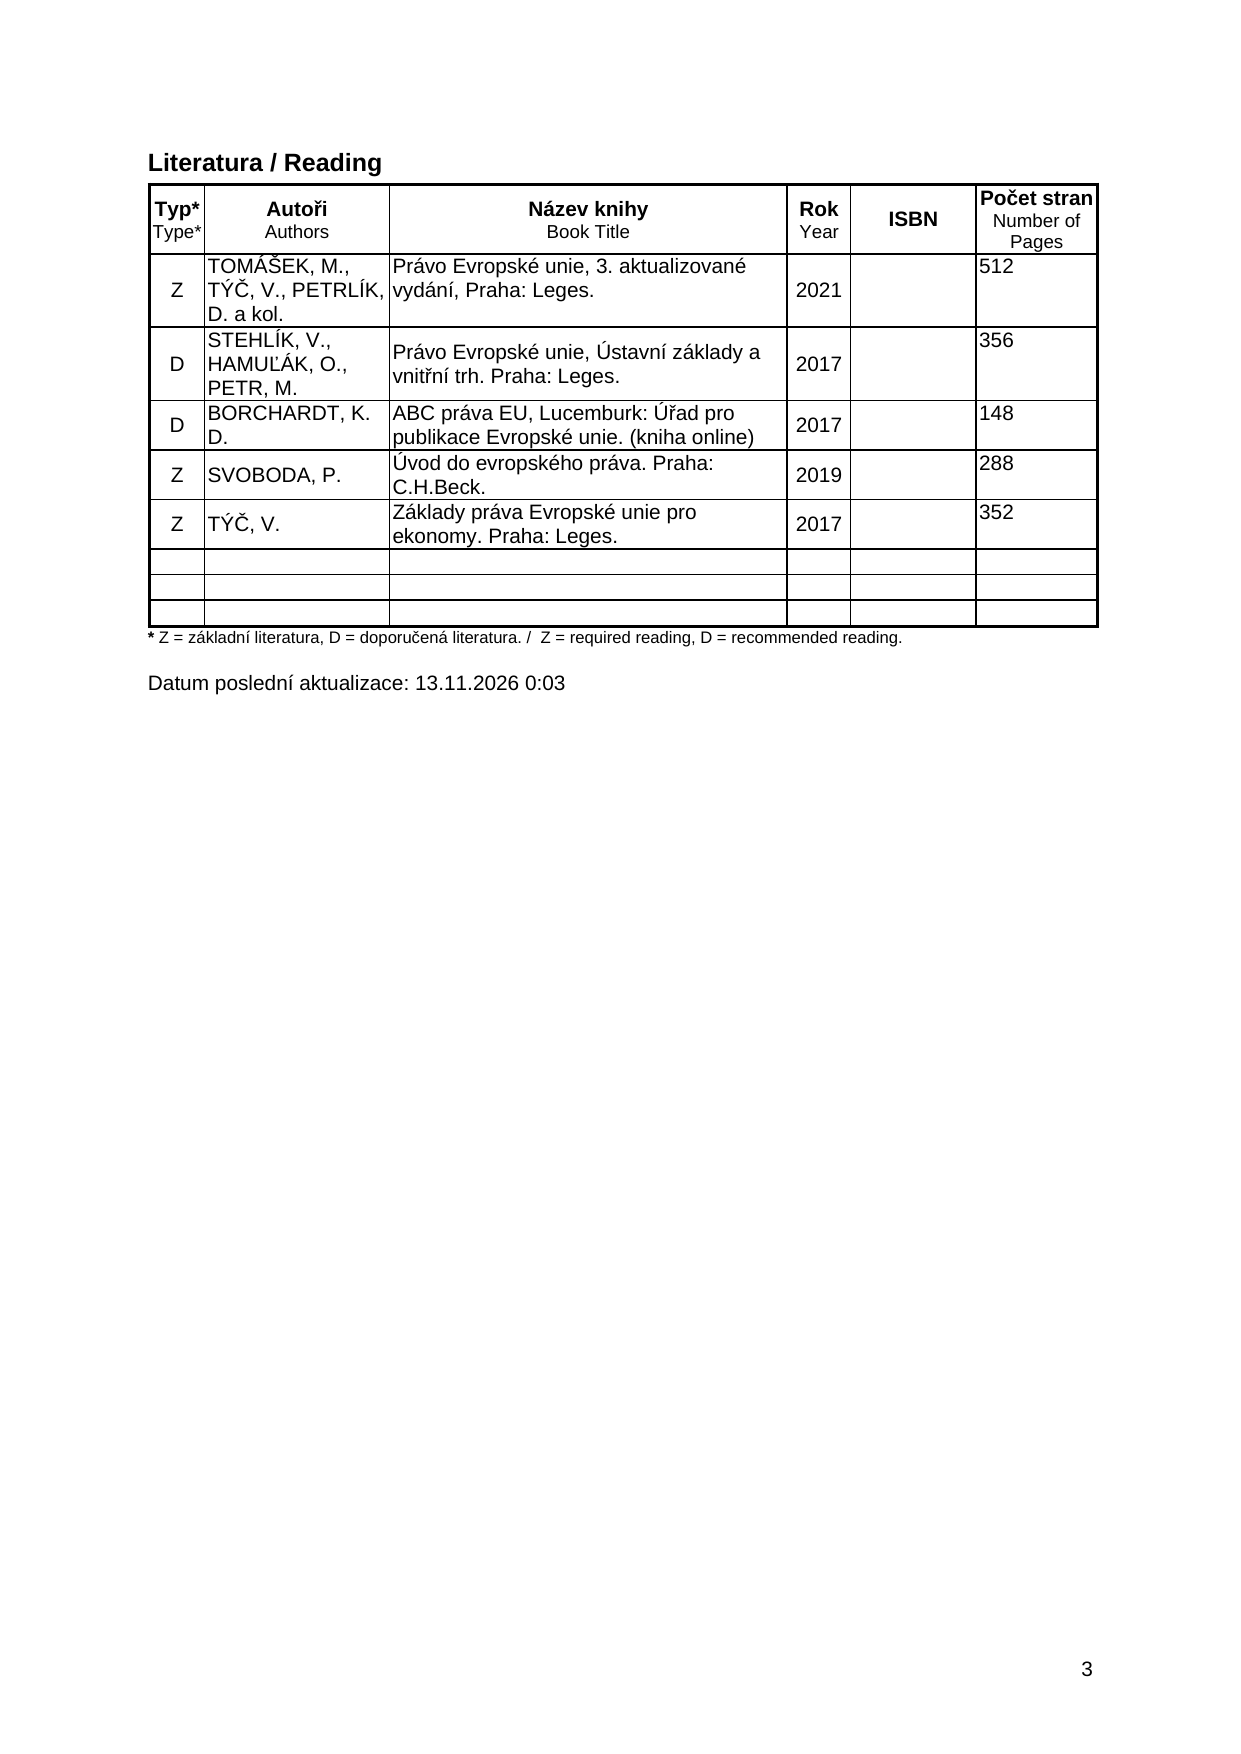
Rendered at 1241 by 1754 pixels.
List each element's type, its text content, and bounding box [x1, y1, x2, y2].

table_cell 512 [977, 255, 1096, 326]
table_cell [788, 601, 850, 625]
table_cell [851, 550, 975, 574]
table_header Typ* Type* [151, 186, 204, 253]
table_header ISBN [851, 186, 975, 253]
table_cell Úvod do evropského práva. Praha: C.H.Beck. [390, 451, 786, 499]
table_cell 2021 [788, 255, 850, 326]
table_cell Právo Evropské unie, Ústavní základy a vnitřní trh. Praha: Leges. [390, 328, 786, 400]
table_cell 148 [977, 401, 1096, 449]
table_cell BORCHARDT, K. D. [205, 401, 389, 449]
table_cell ABC práva EU, Lucemburk: Úřad pro publikace Evropské unie. (kniha online) [390, 401, 786, 449]
table_cell Právo Evropské unie, 3. aktualizované vydání, Praha: Leges. [390, 255, 786, 326]
table_header Název knihy Book Title [390, 186, 786, 253]
table_cell [151, 601, 204, 625]
table_cell Z [151, 255, 204, 326]
text * Z = základní literatura, D = doporučená literatura. / Z = required reading, D = recommended reading. [148, 628, 1093, 647]
table_cell [977, 601, 1096, 625]
table_cell [788, 550, 850, 574]
table_cell [390, 601, 786, 625]
table_cell [788, 575, 850, 599]
table_cell Základy práva Evropské unie pro ekonomy. Praha: Leges. [390, 500, 786, 548]
table_cell [851, 575, 975, 599]
table_cell 2017 [788, 401, 850, 449]
table_cell D [151, 401, 204, 449]
table_cell 2017 [788, 328, 850, 400]
table_cell [851, 500, 975, 548]
table_cell D [151, 328, 204, 400]
table_cell [205, 550, 389, 574]
table_cell [851, 601, 975, 625]
table_cell [977, 575, 1096, 599]
table_header Autoři Authors [205, 186, 389, 253]
table_cell Z [151, 451, 204, 499]
table_cell STEHLÍK, V., HAMUĽÁK, O., PETR, M. [205, 328, 389, 400]
table_header Počet stran Number of Pages [977, 186, 1096, 253]
table_cell 2017 [788, 500, 850, 548]
text Datum poslední aktualizace: 4.10.2023 16:03 [148, 671, 1093, 695]
table_cell [151, 575, 204, 599]
table_header Rok Year [788, 186, 850, 253]
table_cell [851, 328, 975, 400]
table_cell 288 [977, 451, 1096, 499]
table_cell TÝČ, V. [205, 500, 389, 548]
table_cell [205, 575, 389, 599]
table_cell [977, 550, 1096, 574]
text Literatura / Reading [148, 148, 1093, 176]
table_cell [205, 601, 389, 625]
table_cell [390, 575, 786, 599]
table_cell SVOBODA, P. [205, 451, 389, 499]
table_cell [851, 451, 975, 499]
table_cell [851, 255, 975, 326]
table_cell 356 [977, 328, 1096, 400]
table_cell [151, 550, 204, 574]
table_cell TOMÁŠEK, M., TÝČ, V., PETRLÍK, D. a kol. [205, 255, 389, 326]
table_cell [390, 550, 786, 574]
table_cell Z [151, 500, 204, 548]
table_cell 352 [977, 500, 1096, 548]
table_cell 2019 [788, 451, 850, 499]
table_cell [851, 401, 975, 449]
